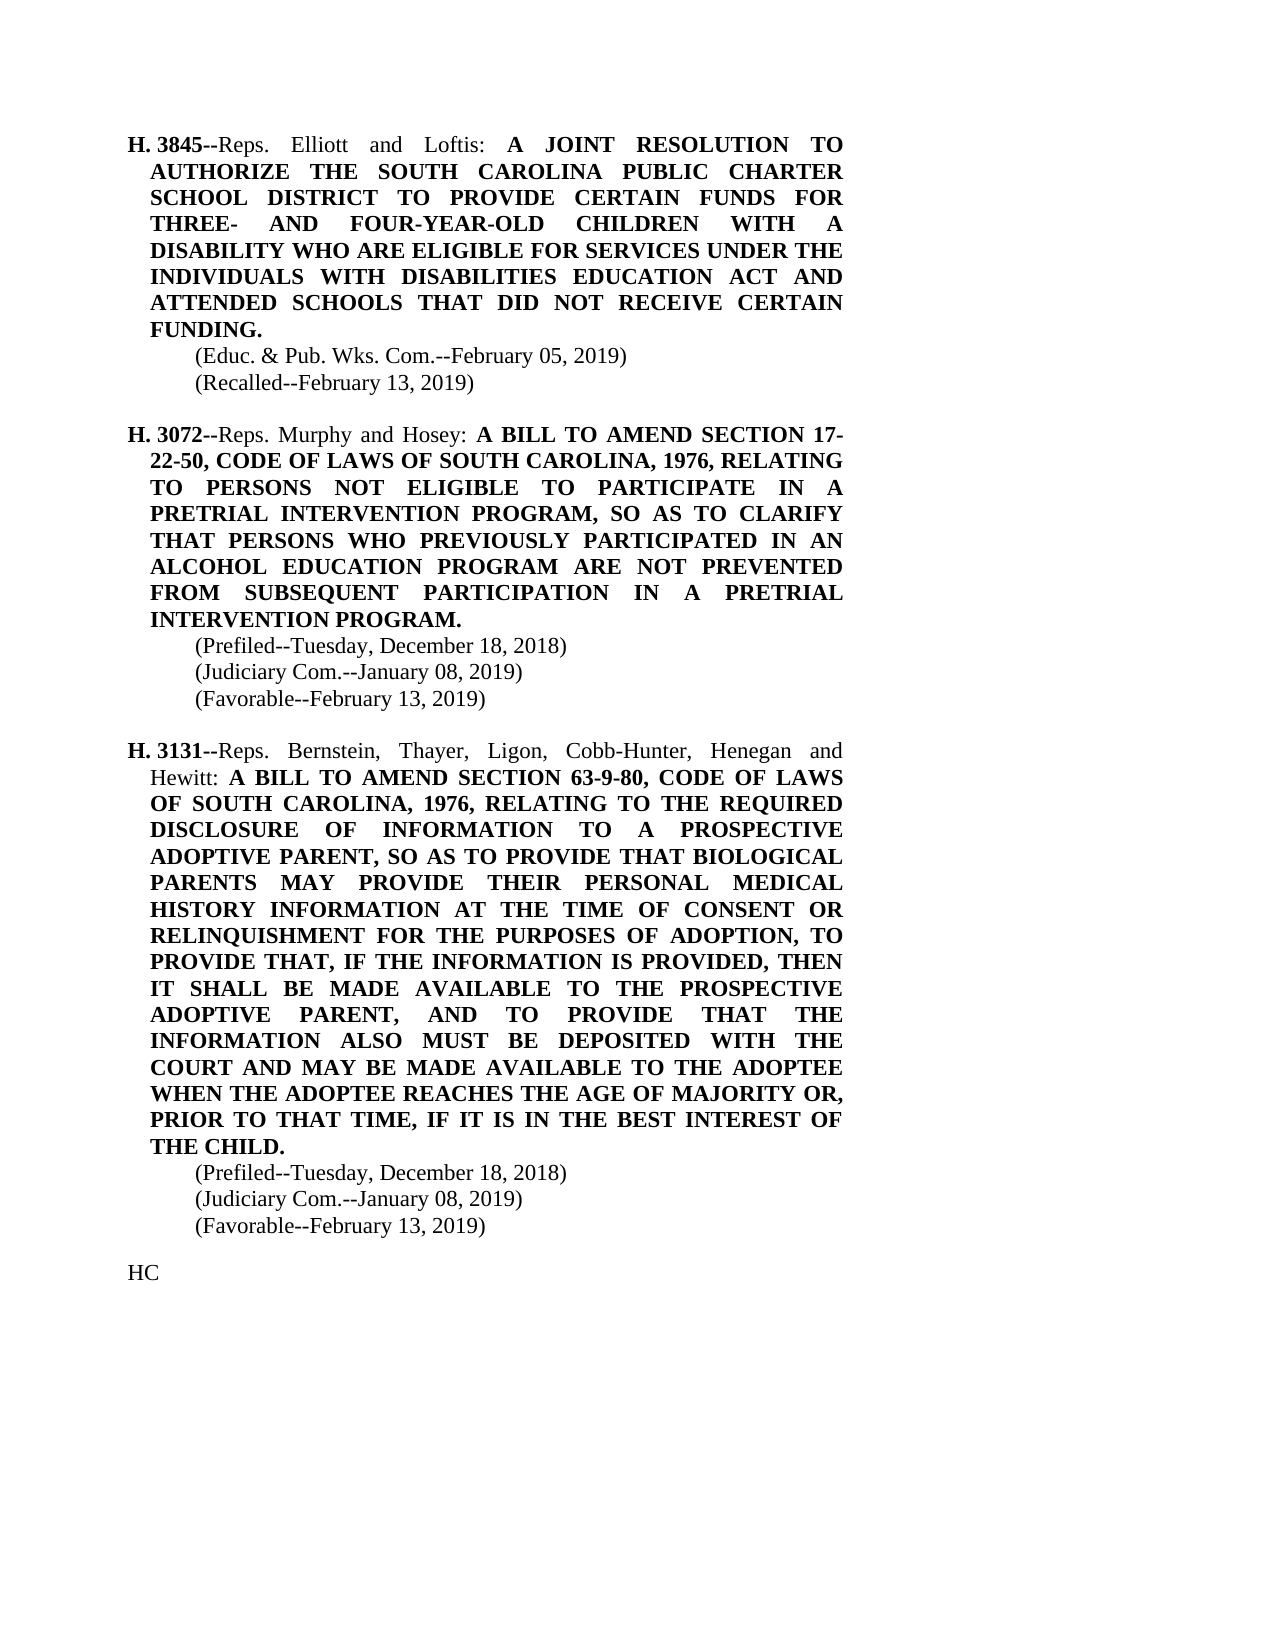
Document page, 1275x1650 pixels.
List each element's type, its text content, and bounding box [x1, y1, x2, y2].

text (Favorable--February 13, 2019) [195, 685, 844, 711]
text (Judiciary Com.--January 08, 2019) [195, 658, 844, 685]
text (Prefiled--Tuesday, December 18, 2018) [195, 632, 844, 658]
text (Educ. & Pub. Wks. Com.--February 05, 2019) [195, 342, 844, 368]
text (Prefiled--Tuesday, December 18, 2018) [195, 1159, 844, 1186]
text (Recalled--February 13, 2019) [195, 368, 844, 395]
text H. 3845--Reps. Elliott and Loftis: A JOINT RESOLUTION TO AUTHORIZE THE SOUTH CAROLINA PUBLIC CHARTER SCHOOL DISTRICT TO PROVIDE CERTAIN FUNDS FOR THREE- AND FOUR-YEAR-OLD CHILDREN WITH A DISABILITY WHO ARE ELIGIBLE FOR SERVICES UNDER THE INDIVIDUALS WITH DISABILITIES EDUCATION ACT AND ATTENDED SCHOOLS THAT DID NOT RECEIVE CERTAIN FUNDING. [127, 131, 844, 342]
text (Judiciary Com.--January 08, 2019) [195, 1186, 844, 1212]
text (Favorable--February 13, 2019) [195, 1212, 844, 1238]
text H. 3072--Reps. Murphy and Hosey: A BILL TO AMEND SECTION 17-22-50, CODE OF LAWS OF SOUTH CAROLINA, 1976, RELATING TO PERSONS NOT ELIGIBLE TO PARTICIPATE IN A PRETRIAL INTERVENTION PROGRAM, SO AS TO CLARIFY THAT PERSONS WHO PREVIOUSLY PARTICIPATED IN AN ALCOHOL EDUCATION PROGRAM ARE NOT PREVENTED FROM SUBSEQUENT PARTICIPATION IN A PRETRIAL INTERVENTION PROGRAM. [127, 421, 844, 632]
text H. 3131--Reps. Bernstein, Thayer, Ligon, Cobb-Hunter, Henegan and Hewitt: A BILL TO AMEND SECTION 63-9-80, CODE OF LAWS OF SOUTH CAROLINA, 1976, RELATING TO THE REQUIRED DISCLOSURE OF INFORMATION TO A PROSPECTIVE ADOPTIVE PARENT, SO AS TO PROVIDE THAT BIOLOGICAL PARENTS MAY PROVIDE THEIR PERSONAL MEDICAL HISTORY INFORMATION AT THE TIME OF CONSENT OR RELINQUISHMENT FOR THE PURPOSES OF ADOPTION, TO PROVIDE THAT, IF THE INFORMATION IS PROVIDED, THEN IT SHALL BE MADE AVAILABLE TO THE PROSPECTIVE ADOPTIVE PARENT, AND TO PROVIDE THAT THE INFORMATION ALSO MUST BE DEPOSITED WITH THE COURT AND MAY BE MADE AVAILABLE TO THE ADOPTEE WHEN THE ADOPTEE REACHES THE AGE OF MAJORITY OR, PRIOR TO THAT TIME, IF IT IS IN THE BEST INTEREST OF THE CHILD. [127, 737, 844, 1159]
